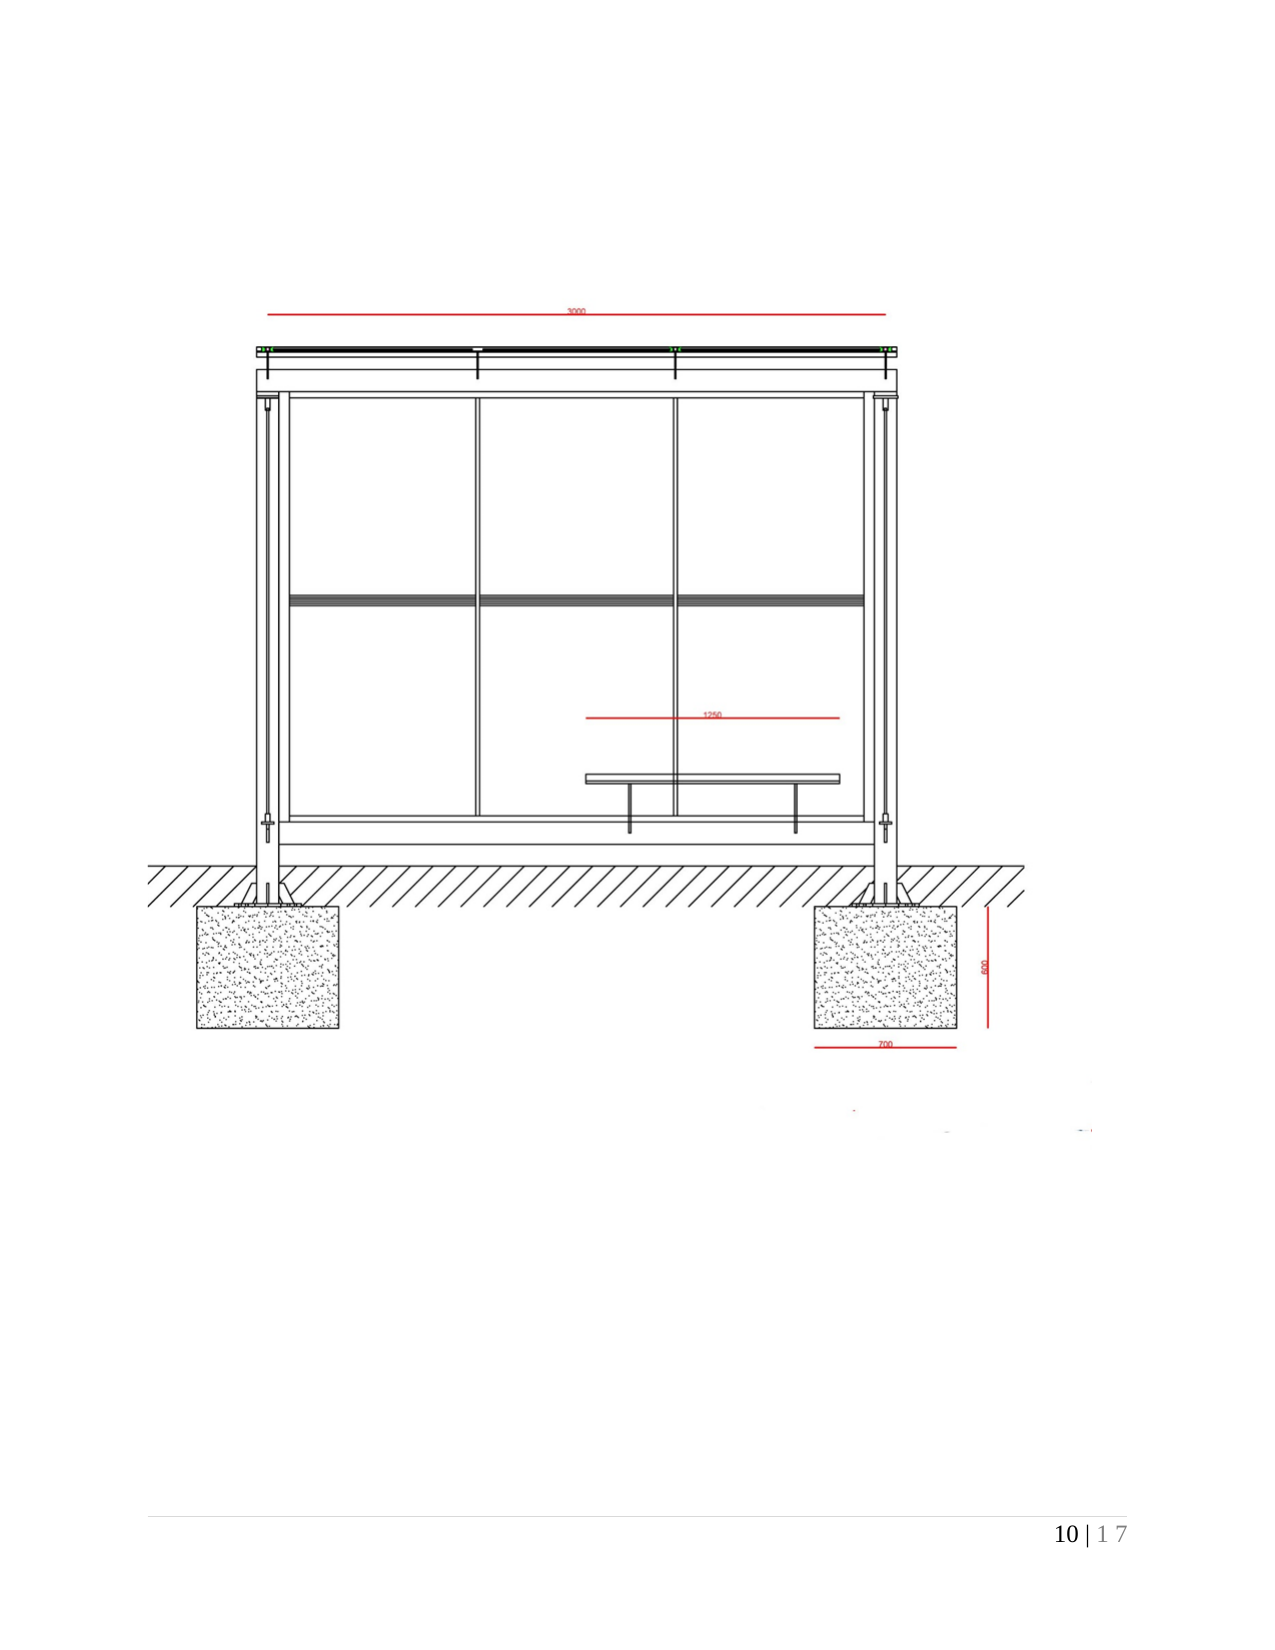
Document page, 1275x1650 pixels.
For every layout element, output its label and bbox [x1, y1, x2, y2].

picture [147, 233, 1092, 1162]
